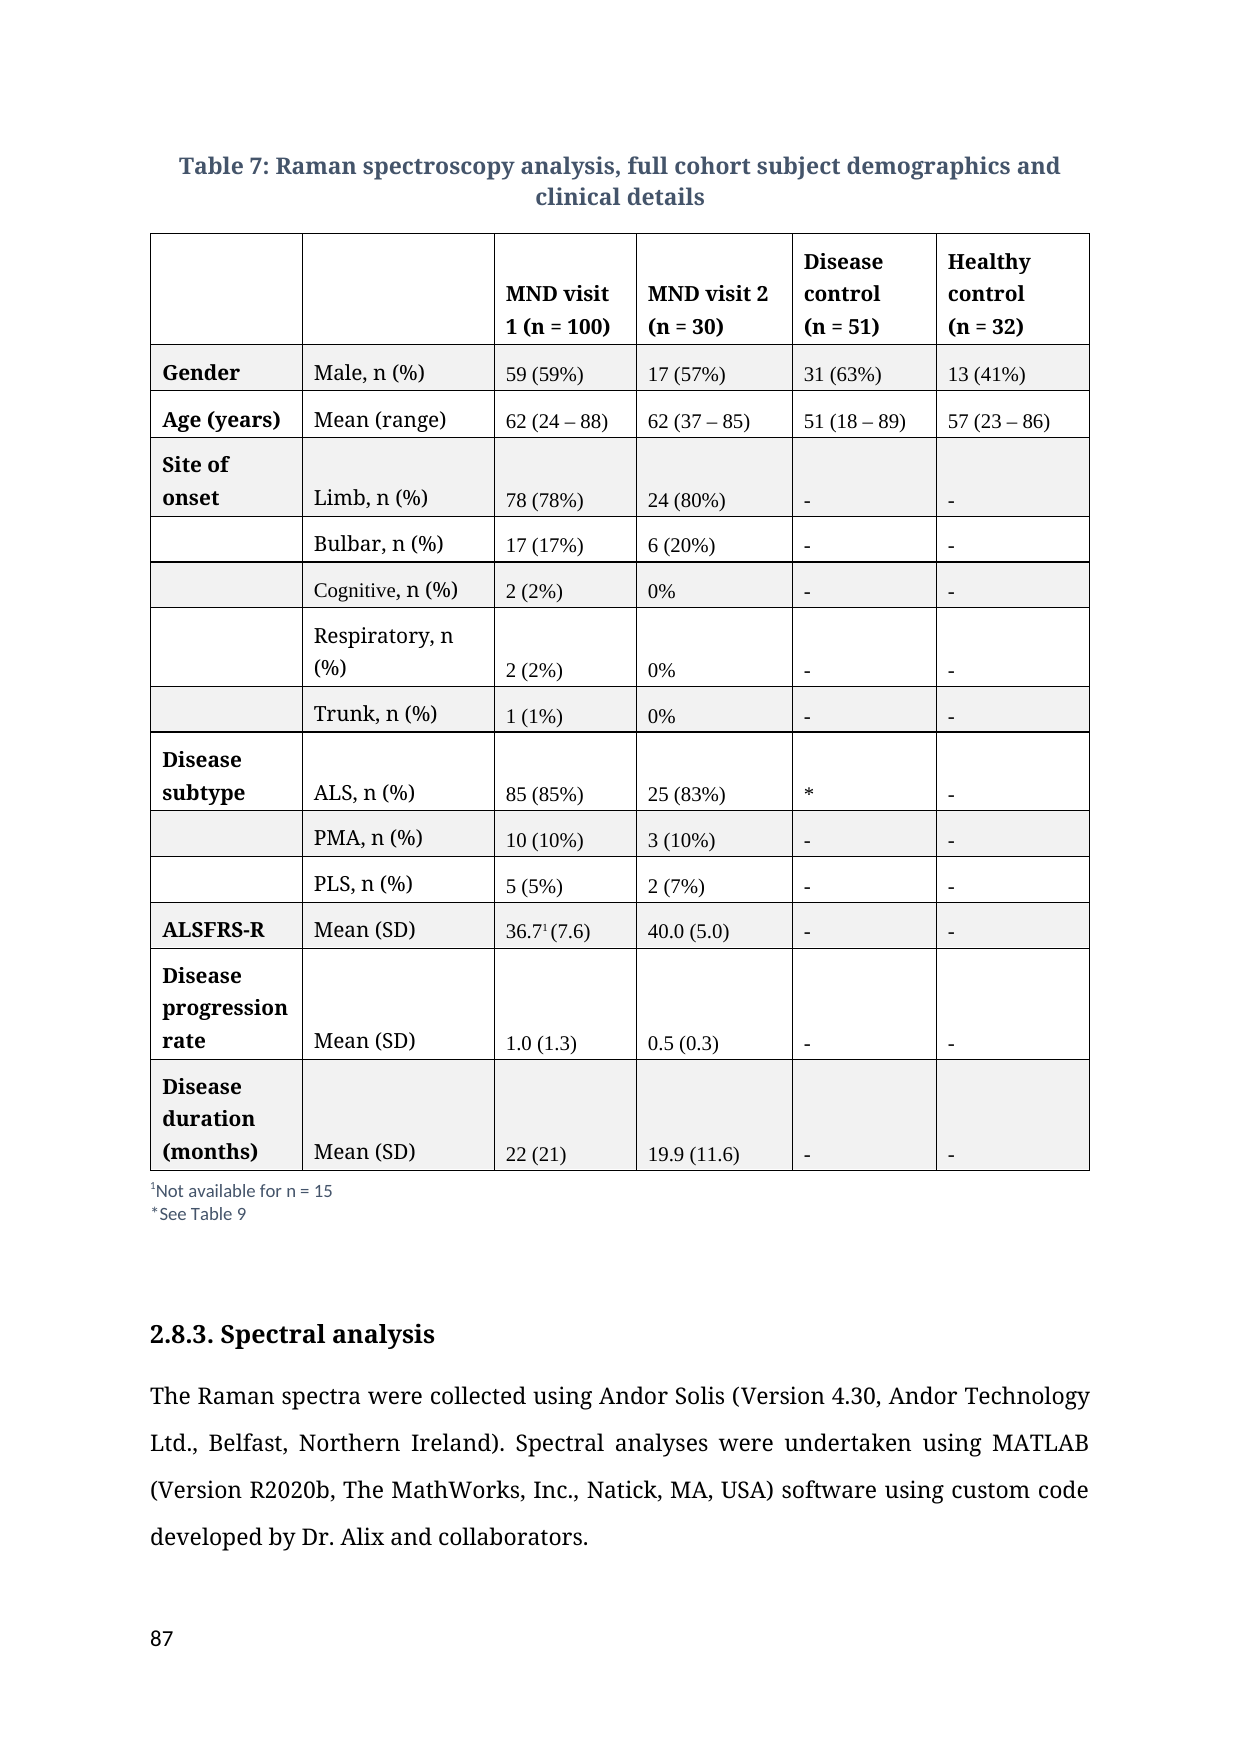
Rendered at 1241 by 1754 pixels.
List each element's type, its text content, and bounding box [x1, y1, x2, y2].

table_cell - [793, 949, 936, 1058]
table_cell 0% [637, 608, 792, 686]
table_cell 78 (78%) [495, 438, 636, 516]
table_header Disease control (n = 51) [793, 234, 936, 344]
table_header Healthy control (n = 32) [937, 234, 1089, 344]
table_cell Mean (SD) [303, 903, 494, 947]
table_cell 10 (10%) [495, 811, 636, 856]
table_header MND visit 1 (n = 100) [495, 234, 636, 344]
table_cell Bulbar, n (%) [303, 517, 494, 561]
table_cell - [793, 903, 936, 947]
table_cell Gender [151, 345, 302, 390]
table_cell Disease duration (months) [151, 1060, 302, 1169]
table_cell 17 (17%) [495, 517, 636, 561]
table_cell 24 (80%) [637, 438, 792, 516]
table_cell - [937, 903, 1089, 947]
table_cell 0% [637, 563, 792, 607]
table_cell 6 (20%) [637, 517, 792, 561]
table_cell 1 (1%) [495, 687, 636, 731]
table_cell [151, 857, 302, 902]
text Table 7: Raman spectroscopy analysis, full cohort subject demographics and clinical details [150, 150, 1090, 212]
table_cell 5 (5%) [495, 857, 636, 902]
table_cell - [937, 608, 1089, 686]
table_header [151, 234, 302, 344]
table_cell Mean (SD) [303, 1060, 494, 1169]
table_cell 57 (23 – 86) [937, 391, 1089, 437]
table_cell [151, 687, 302, 731]
table_cell 40.0 (5.0) [637, 903, 792, 947]
table_cell Limb, n (%) [303, 438, 494, 516]
table_cell Disease progression rate [151, 949, 302, 1058]
table_cell 17 (57%) [637, 345, 792, 390]
table_cell Respiratory, n (%) [303, 608, 494, 686]
table_cell - [793, 857, 936, 902]
subtitle 2.8.3. Spectral analysis [150, 1316, 1090, 1350]
text *See Table 9 [150, 1202, 1090, 1225]
table_cell - [937, 687, 1089, 731]
table_cell 0.5 (0.3) [637, 949, 792, 1058]
table_cell 1.0 (1.3) [495, 949, 636, 1058]
table_cell 31 (63%) [793, 345, 936, 390]
table_cell PMA, n (%) [303, 811, 494, 856]
table_cell 3 (10%) [637, 811, 792, 856]
text The Raman spectra were collected using Andor Solis (Version 4.30, Andor Technology Ltd., Belfast, Northern Ireland). Spectral analyses were undertaken using MATLAB (Version R2020b, The MathWorks, Inc., Natick, MA, USA) software using custom code developed by Dr. Alix and collaborators. [150, 1380, 1090, 1552]
table_cell - [793, 1060, 936, 1169]
table_cell 36.71 (7.6) [495, 903, 636, 947]
table_cell 25 (83%) [637, 733, 792, 810]
table_cell - [793, 687, 936, 731]
table_cell 22 (21) [495, 1060, 636, 1169]
table_cell * [793, 733, 936, 810]
table_cell - [937, 563, 1089, 607]
table_header [303, 234, 494, 344]
table_cell Site of onset [151, 438, 302, 516]
table_cell 13 (41%) [937, 345, 1089, 390]
table_cell Cognitive, n (%) [303, 563, 494, 607]
table_cell - [937, 517, 1089, 561]
table_cell [151, 517, 302, 561]
table_cell 2 (2%) [495, 563, 636, 607]
table_cell - [937, 811, 1089, 856]
table_cell 19.9 (11.6) [637, 1060, 792, 1169]
table_cell Mean (range) [303, 391, 494, 437]
text 1Not available for n = 15 [150, 1179, 1090, 1202]
table_cell ALSFRS-R [151, 903, 302, 947]
table_cell 2 (2%) [495, 608, 636, 686]
table_cell - [793, 438, 936, 516]
table_cell - [937, 857, 1089, 902]
table_cell 51 (18 – 89) [793, 391, 936, 437]
table_cell - [793, 517, 936, 561]
table_cell [151, 811, 302, 856]
table_cell - [793, 563, 936, 607]
table_cell Male, n (%) [303, 345, 494, 390]
table_cell Disease subtype [151, 733, 302, 810]
table_cell Trunk, n (%) [303, 687, 494, 731]
table_cell - [937, 949, 1089, 1058]
table_header MND visit 2 (n = 30) [637, 234, 792, 344]
table_cell 2 (7%) [637, 857, 792, 902]
table_cell 62 (24 – 88) [495, 391, 636, 437]
table_cell [151, 608, 302, 686]
table_cell 85 (85%) [495, 733, 636, 810]
table_cell 59 (59%) [495, 345, 636, 390]
table_cell - [937, 1060, 1089, 1169]
table_cell Mean (SD) [303, 949, 494, 1058]
table_cell - [937, 438, 1089, 516]
table_cell Age (years) [151, 391, 302, 437]
table_cell PLS, n (%) [303, 857, 494, 902]
table_cell 0% [637, 687, 792, 731]
table_cell - [937, 733, 1089, 810]
table_cell 62 (37 – 85) [637, 391, 792, 437]
table_cell - [793, 608, 936, 686]
table_cell - [793, 811, 936, 856]
table_cell ALS, n (%) [303, 733, 494, 810]
table_cell [151, 563, 302, 607]
